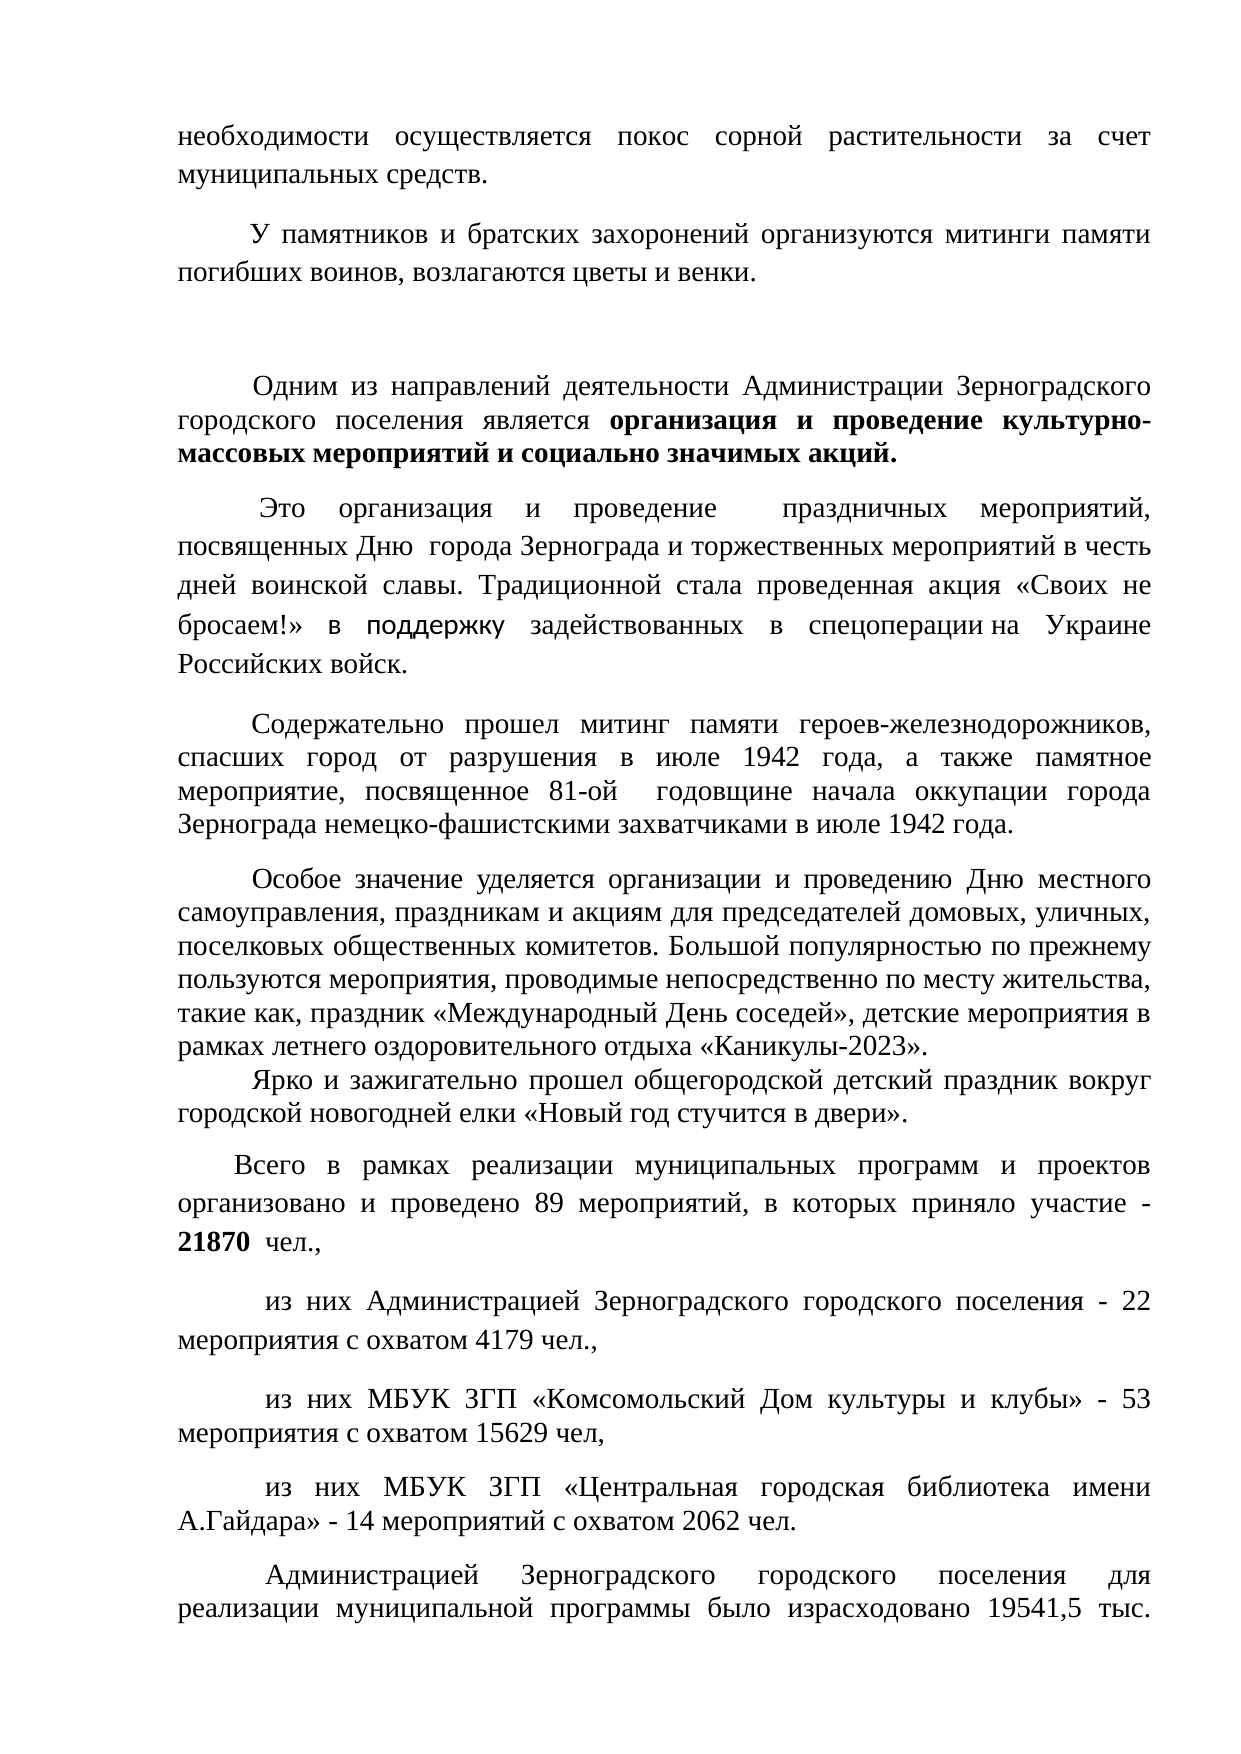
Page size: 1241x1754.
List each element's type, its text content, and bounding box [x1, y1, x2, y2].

text из них МБУК ЗГП «Центральная городская библиотека имени А.Гайдара» - 14 мероприятий с охватом 2062 чел. [177, 1469, 1152, 1536]
text Особое значение уделяется организации и проведению Дню местного самоуправления, праздникам и акциям для председателей домовых, уличных, поселковых общественных комитетов. Большой популярностью по прежнему пользуются мероприятия, проводимые непосредственно по месту жительства, такие как, праздник «Международный День соседей», детские мероприятия в рамках летнего оздоровительного отдыха «Каникулы-2023». [177, 861, 1152, 1062]
text Ярко и зажигательно прошел общегородской детский праздник вокруг городской новогодней елки «Новый год стучится в двери». [177, 1062, 1152, 1129]
text Одним из направлений деятельности Администрации Зерноградского городского поселения является организация и проведение культурно-массовых мероприятий и социально значимых акций. [177, 368, 1152, 469]
text У памятников и братских захоронений организуются митинги памяти погибших воинов, возлагаются цветы и венки. [177, 216, 1152, 288]
text из них Администрацией Зерноградского городского поселения - 22 мероприятия с охватом 4179 чел., [177, 1283, 1152, 1355]
text Это организация и проведение праздничных мероприятий, посвященных Дню города Зернограда и торжественных мероприятий в честь дней воинской славы. Традиционной стала проведенная акция «Своих не бросаем!» в поддержку задействованных в спецоперации на Украине Российских войск. [177, 490, 1152, 680]
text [177, 118, 1152, 190]
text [177, 1557, 1152, 1624]
text из них МБУК ЗГП «Комсомольский Дом культуры и клубы» - 53 мероприятия с охватом 15629 чел, [177, 1381, 1152, 1448]
text Всего в рамках реализации муниципальных программ и проектов организовано и проведено 89 мероприятий, в которых приняло участие - 21870 чел., [177, 1147, 1152, 1257]
text Содержательно прошел митинг памяти героев-железнодорожников, спасших город от разрушения в июле 1942 года, а также памятное мероприятие, посвященное 81-ой годовщине начала оккупации города Зернограда немецко-фашистскими захватчиками в июле 1942 года. [177, 706, 1152, 840]
